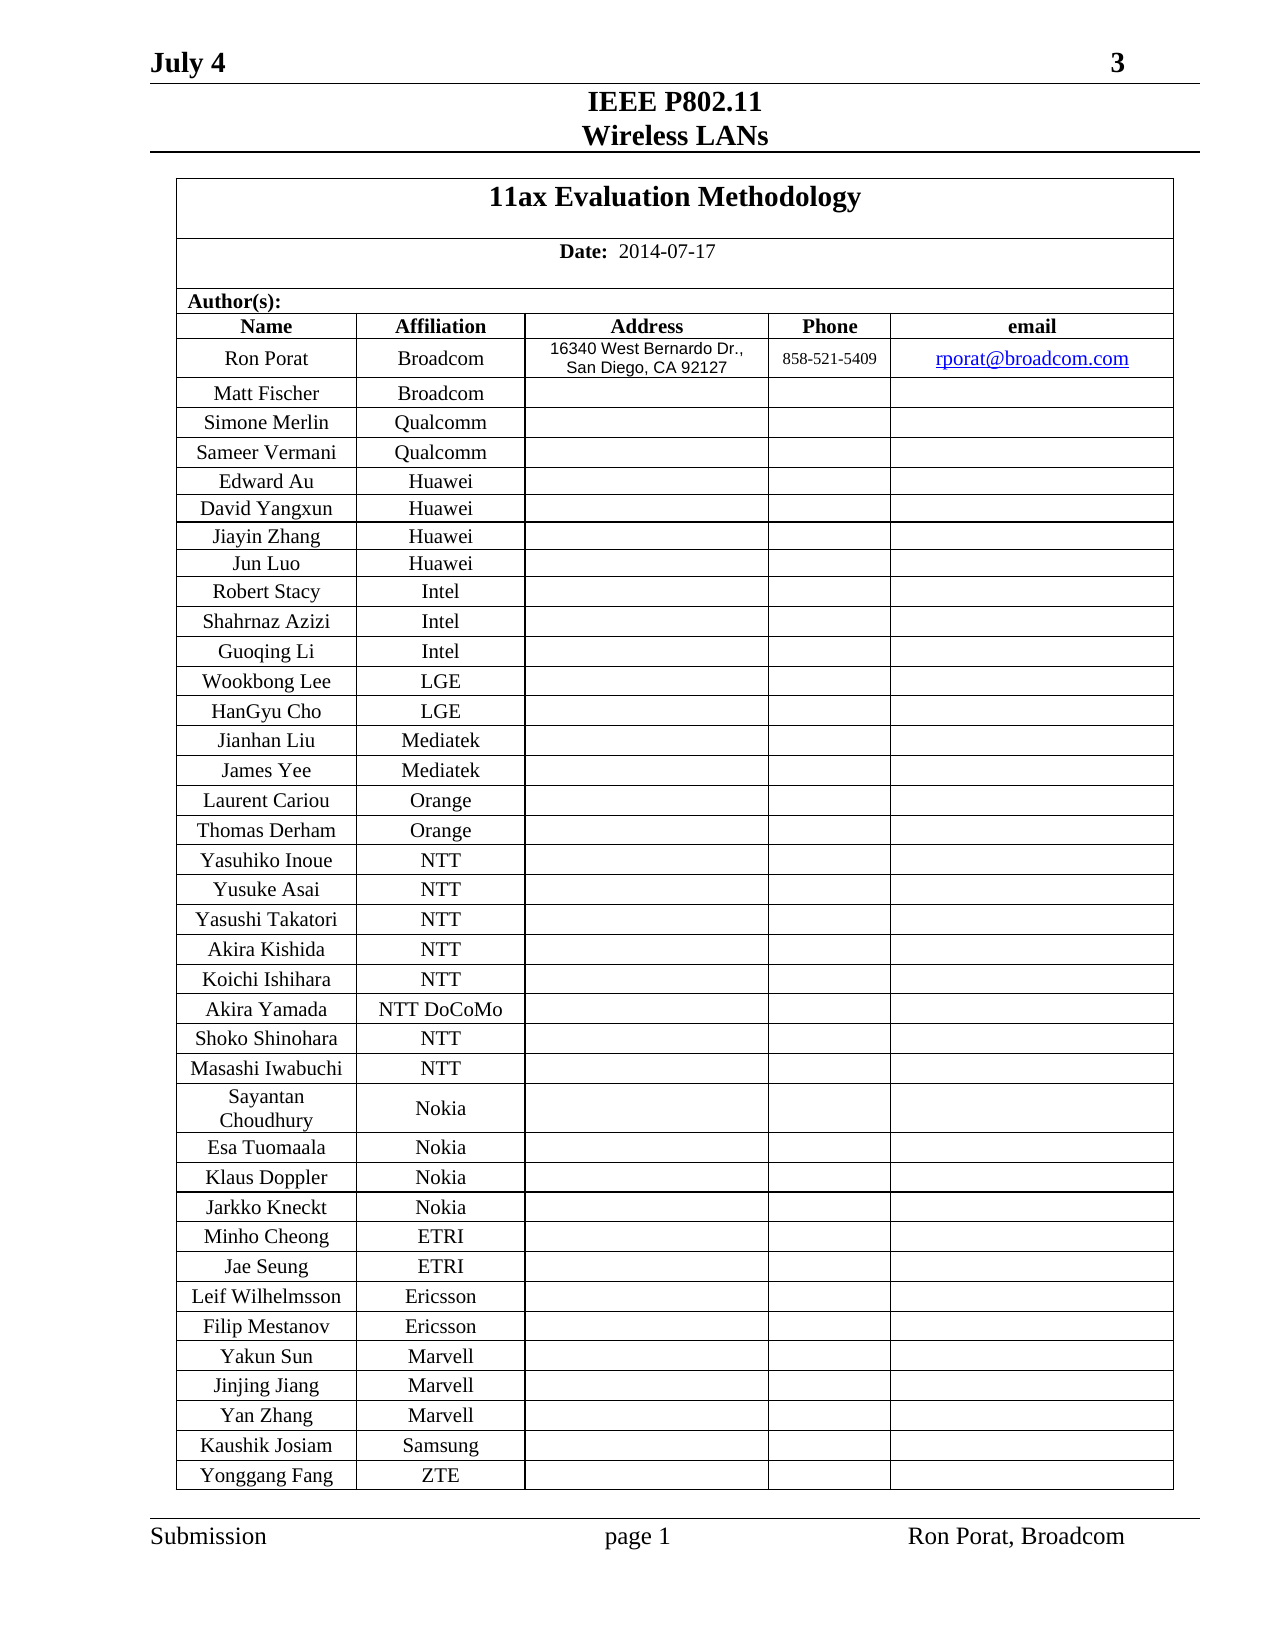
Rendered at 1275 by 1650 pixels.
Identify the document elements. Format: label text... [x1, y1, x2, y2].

table_cell [891, 378, 1173, 407]
table_cell [526, 607, 768, 636]
table_cell [526, 726, 768, 755]
table_cell [891, 1024, 1173, 1053]
table_cell Nokia [357, 1133, 524, 1162]
table_cell [891, 786, 1173, 814]
table_cell [769, 726, 890, 755]
table_cell 858-521-5409 [769, 339, 890, 377]
table_cell [769, 408, 890, 437]
table_cell Ron Porat [177, 339, 356, 377]
table_cell LGE [357, 696, 524, 725]
table_cell [891, 875, 1173, 904]
table_cell [769, 438, 890, 467]
table_cell [526, 816, 768, 844]
table_cell [891, 726, 1173, 755]
table_cell [526, 905, 768, 934]
table_cell Yakun Sun [177, 1341, 356, 1370]
table_cell Nokia [357, 1084, 524, 1132]
table_cell Laurent Cariou [177, 786, 356, 814]
table_cell [769, 816, 890, 844]
table_cell [891, 1401, 1173, 1430]
table_cell [526, 1282, 768, 1311]
table_cell Guoqing Li [177, 637, 356, 666]
table_cell Address [526, 314, 768, 338]
table_cell Qualcomm [357, 438, 524, 467]
table_cell Ericsson [357, 1282, 524, 1311]
table_cell Huawei [357, 523, 524, 549]
table_cell Name [177, 314, 356, 338]
table_cell Leif Wilhelmsson [177, 1282, 356, 1311]
table_cell [891, 1222, 1173, 1251]
table_cell [891, 1163, 1173, 1191]
table_cell [769, 607, 890, 636]
table_cell NTT [357, 905, 524, 934]
table_cell Qualcomm [357, 408, 524, 437]
table_cell [526, 1371, 768, 1400]
table_cell Jinjing Jiang [177, 1371, 356, 1400]
table_cell [891, 696, 1173, 725]
table_cell [526, 523, 768, 549]
table_cell [526, 1461, 768, 1489]
table_cell [526, 1163, 768, 1191]
table_cell Nokia [357, 1193, 524, 1221]
table_cell [891, 607, 1173, 636]
table_cell Intel [357, 637, 524, 666]
table_cell [526, 875, 768, 904]
table_cell NTT [357, 1054, 524, 1083]
table_cell [526, 1312, 768, 1340]
table_cell [769, 378, 890, 407]
table_cell [526, 438, 768, 467]
table_cell [526, 994, 768, 1023]
table_cell [891, 1133, 1173, 1162]
table_cell [891, 1054, 1173, 1083]
table_cell [891, 495, 1173, 521]
table_cell [769, 1282, 890, 1311]
table_cell [526, 468, 768, 494]
table_cell rporat@broadcom.com [891, 339, 1173, 377]
table_cell Marvell [357, 1401, 524, 1430]
table_cell NTT [357, 845, 524, 874]
table_cell Author(s): [177, 289, 1173, 313]
table_cell Kaushik Josiam [177, 1431, 356, 1459]
table_cell [769, 1401, 890, 1430]
table_cell [891, 965, 1173, 993]
table_cell ETRI [357, 1252, 524, 1281]
table_cell NTT [357, 935, 524, 963]
table_cell Edward Au [177, 468, 356, 494]
table_cell NTT [357, 875, 524, 904]
table_cell Koichi Ishihara [177, 965, 356, 993]
table_cell [891, 1312, 1173, 1340]
table_cell [769, 994, 890, 1023]
table_cell Robert Stacy [177, 577, 356, 606]
table_cell email [891, 314, 1173, 338]
table_cell [769, 875, 890, 904]
table_cell [891, 577, 1173, 606]
table_cell [526, 1401, 768, 1430]
table_cell Huawei [357, 550, 524, 576]
table_cell [769, 637, 890, 666]
table_cell [526, 577, 768, 606]
table_cell [769, 1193, 890, 1221]
table_cell Jae Seung [177, 1252, 356, 1281]
table_cell [526, 378, 768, 407]
table_cell [891, 1371, 1173, 1400]
table_cell [769, 1163, 890, 1191]
table_cell [769, 1133, 890, 1162]
table_cell [891, 468, 1173, 494]
table_cell Marvell [357, 1371, 524, 1400]
table_cell [769, 495, 890, 521]
table_cell [769, 1024, 890, 1053]
table_cell [526, 1024, 768, 1053]
table_cell Simone Merlin [177, 408, 356, 437]
table_cell Orange [357, 816, 524, 844]
table_cell [769, 550, 890, 576]
table_cell [526, 935, 768, 963]
table_cell [891, 994, 1173, 1023]
table_cell NTT DoCoMo [357, 994, 524, 1023]
table_cell [891, 1341, 1173, 1370]
table_cell [769, 1461, 890, 1489]
table_cell [891, 408, 1173, 437]
table_cell [769, 1371, 890, 1400]
table_cell HanGyu Cho [177, 696, 356, 725]
table_cell [891, 816, 1173, 844]
table_cell [891, 550, 1173, 576]
table_cell [891, 1461, 1173, 1489]
table_cell [891, 438, 1173, 467]
table_cell [891, 523, 1173, 549]
table_cell Jun Luo [177, 550, 356, 576]
table_cell [769, 845, 890, 874]
table_cell Affiliation [357, 314, 524, 338]
table_cell [769, 1431, 890, 1459]
table_cell Phone [769, 314, 890, 338]
table_cell [526, 1084, 768, 1132]
table_cell ETRI [357, 1222, 524, 1251]
table_cell Orange [357, 786, 524, 814]
table_cell Huawei [357, 468, 524, 494]
table_cell [769, 756, 890, 785]
table_cell [526, 1341, 768, 1370]
table_cell [891, 1431, 1173, 1459]
table_cell Filip Mestanov [177, 1312, 356, 1340]
table_cell Mediatek [357, 726, 524, 755]
table_cell [769, 965, 890, 993]
table_cell Jianhan Liu [177, 726, 356, 755]
table_cell [769, 1222, 890, 1251]
table_cell [526, 1222, 768, 1251]
table_cell [769, 935, 890, 963]
table_cell [769, 577, 890, 606]
table_cell Huawei [357, 495, 524, 521]
table_cell Date: 2014-07-17 [177, 239, 1173, 288]
table_cell Yonggang Fang [177, 1461, 356, 1489]
table_cell [769, 786, 890, 814]
table_cell Jiayin Zhang [177, 523, 356, 549]
table_cell Yasushi Takatori [177, 905, 356, 934]
table_cell Intel [357, 607, 524, 636]
table_cell [769, 1341, 890, 1370]
table_cell [891, 667, 1173, 695]
table_cell [891, 1084, 1173, 1132]
table_header 11ax Evaluation Methodology [177, 179, 1173, 237]
table_cell Nokia [357, 1163, 524, 1191]
table_cell Esa Tuomaala [177, 1133, 356, 1162]
table_cell [891, 756, 1173, 785]
table_cell Yasuhiko Inoue [177, 845, 356, 874]
table_cell Mediatek [357, 756, 524, 785]
table_cell [769, 523, 890, 549]
table_cell [526, 786, 768, 814]
table_cell [526, 1252, 768, 1281]
table_cell Shoko Shinohara [177, 1024, 356, 1053]
table_cell Matt Fischer [177, 378, 356, 407]
table_cell Jarkko Kneckt [177, 1193, 356, 1221]
table_cell [891, 935, 1173, 963]
table_cell NTT [357, 1024, 524, 1053]
table_cell Samsung [357, 1431, 524, 1459]
table_cell [769, 1252, 890, 1281]
table_cell Klaus Doppler [177, 1163, 356, 1191]
table_cell [526, 756, 768, 785]
table_cell Minho Cheong [177, 1222, 356, 1251]
table_cell Broadcom [357, 378, 524, 407]
table_cell Ericsson [357, 1312, 524, 1340]
table_cell Yusuke Asai [177, 875, 356, 904]
table_cell Yan Zhang [177, 1401, 356, 1430]
table_cell [526, 1193, 768, 1221]
table_cell [891, 637, 1173, 666]
table_cell [891, 1193, 1173, 1221]
table_cell Wookbong Lee [177, 667, 356, 695]
table_cell [526, 965, 768, 993]
table_cell [526, 696, 768, 725]
table_cell [769, 1054, 890, 1083]
table_cell [526, 550, 768, 576]
table_cell [526, 1054, 768, 1083]
table_cell [526, 845, 768, 874]
table_cell Sameer Vermani [177, 438, 356, 467]
table_cell [891, 905, 1173, 934]
table_cell LGE [357, 667, 524, 695]
table_cell Akira Kishida [177, 935, 356, 963]
table_cell Akira Yamada [177, 994, 356, 1023]
table_cell [769, 696, 890, 725]
table_cell NTT [357, 965, 524, 993]
table_cell ZTE [357, 1461, 524, 1489]
table_cell [891, 1252, 1173, 1281]
table_cell [526, 1431, 768, 1459]
table_cell Thomas Derham [177, 816, 356, 844]
table_cell Intel [357, 577, 524, 606]
table_cell [526, 1133, 768, 1162]
table_cell James Yee [177, 756, 356, 785]
table_cell Marvell [357, 1341, 524, 1370]
text IEEE P802.11 Wireless LANs [150, 84, 1200, 151]
table_cell [769, 1084, 890, 1132]
table_cell [769, 905, 890, 934]
table_cell Broadcom [357, 339, 524, 377]
table_cell [526, 667, 768, 695]
table_cell [526, 495, 768, 521]
table_cell [526, 408, 768, 437]
table_cell [769, 667, 890, 695]
table_cell [526, 637, 768, 666]
table_cell [891, 1282, 1173, 1311]
table_cell Sayantan Choudhury [177, 1084, 356, 1132]
table_cell 16340 West Bernardo Dr., San Diego, CA 92127 [526, 339, 768, 377]
table_cell Masashi Iwabuchi [177, 1054, 356, 1083]
table_cell [891, 845, 1173, 874]
table_cell [769, 468, 890, 494]
table_cell David Yangxun [177, 495, 356, 521]
table_cell Shahrnaz Azizi [177, 607, 356, 636]
table_cell [769, 1312, 890, 1340]
